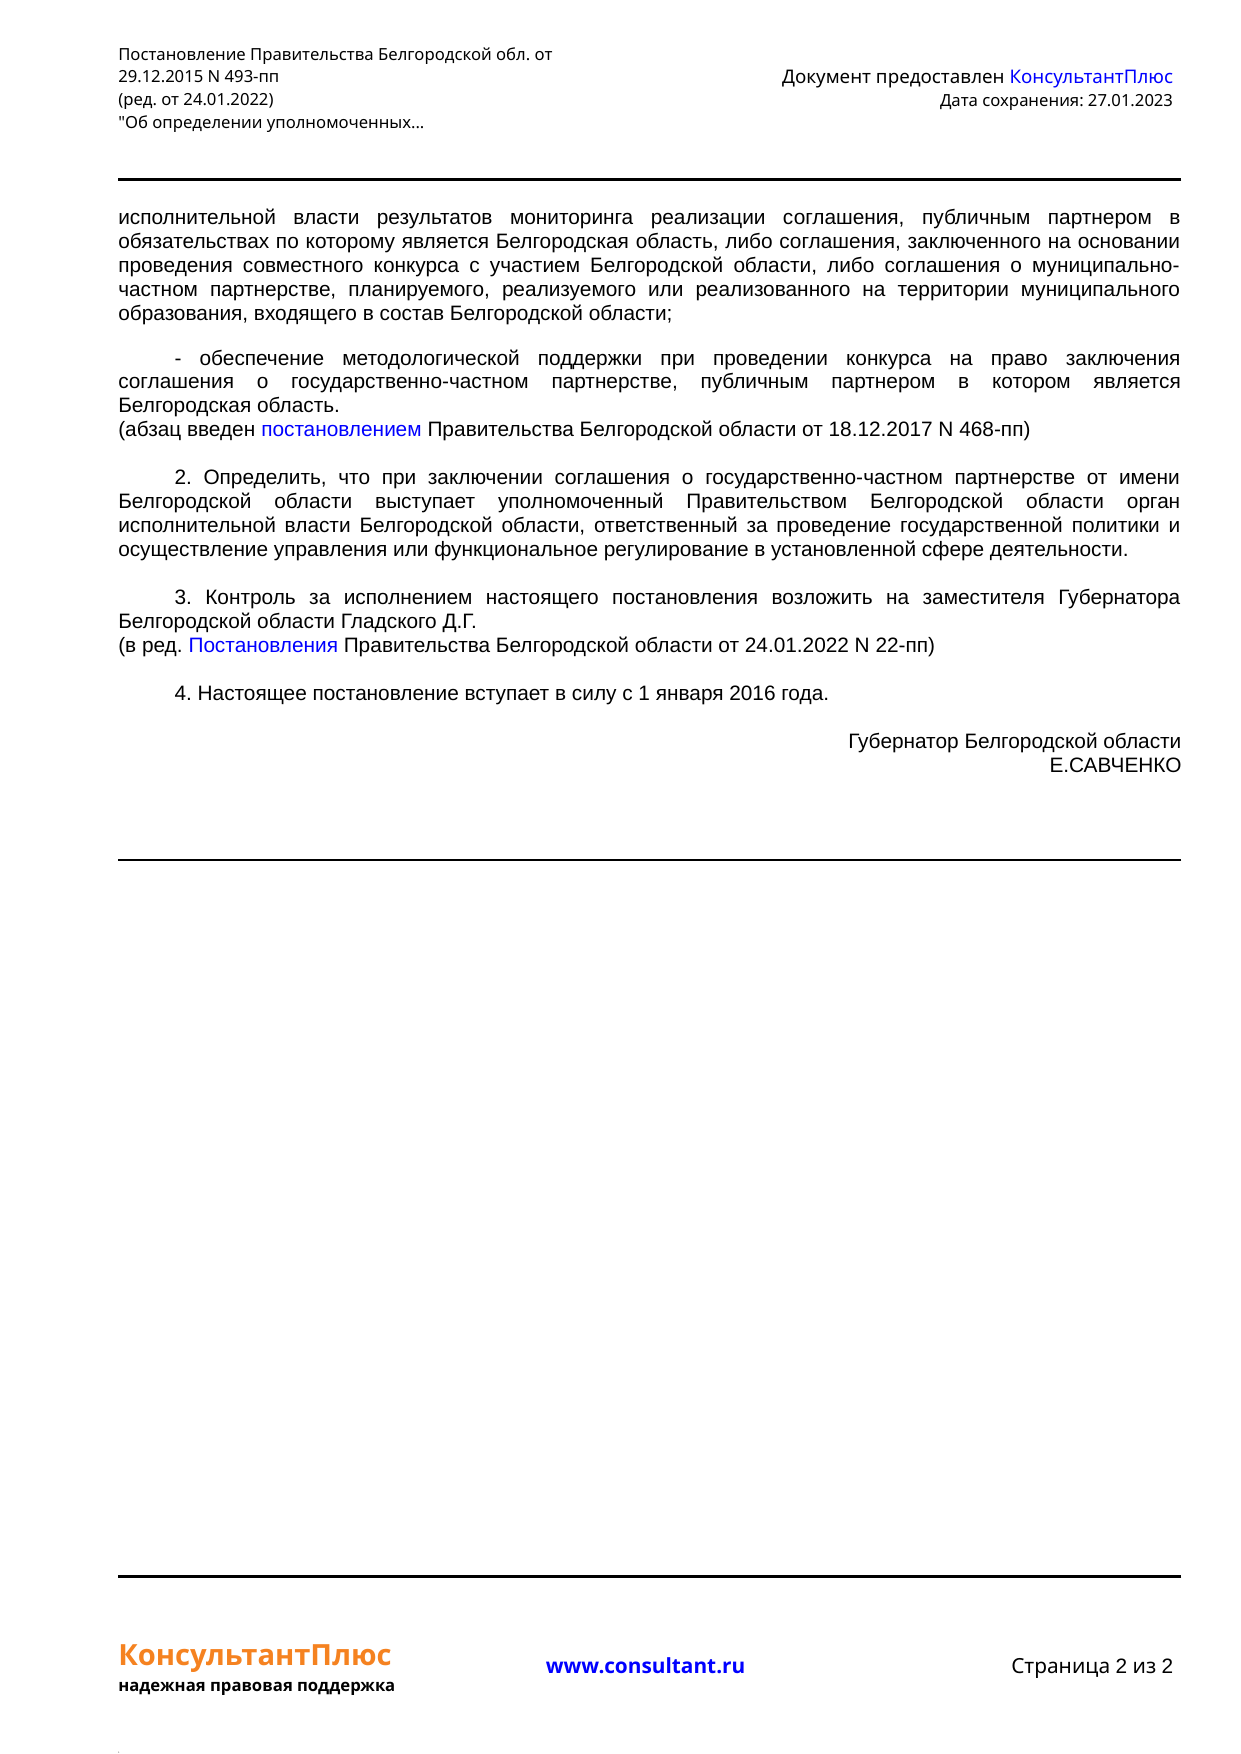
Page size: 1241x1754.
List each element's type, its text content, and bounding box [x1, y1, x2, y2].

text Е.САВЧЕНКО [118, 753, 1181, 777]
text (в ред. Постановления Правительства Белгородской области от 24.01.2022 N 22-пп) [118, 633, 1181, 657]
text - обеспечение методологической поддержки при проведении конкурса на право заключения соглашения о государственно-частном партнерстве, публичным партнером в котором является Белгородская область. [118, 345, 1181, 417]
text Губернатор Белгородской области [118, 729, 1181, 753]
text (абзац введен постановлением Правительства Белгородской области от 18.12.2017 N 468-пп) [118, 417, 1181, 441]
text 4. Настоящее постановление вступает в силу с 1 января 2016 года. [118, 681, 1181, 705]
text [118, 205, 1181, 324]
text 3. Контроль за исполнением настоящего постановления возложить на заместителя Губернатора Белгородской области Гладского Д.Г. [118, 585, 1181, 633]
text 2. Определить, что при заключении соглашения о государственно-частном партнерстве от имени Белгородской области выступает уполномоченный Правительством Белгородской области орган исполнительной власти Белгородской области, ответственный за проведение государственной политики и осуществление управления или функциональное регулирование в установленной сфере деятельности. [118, 465, 1181, 561]
